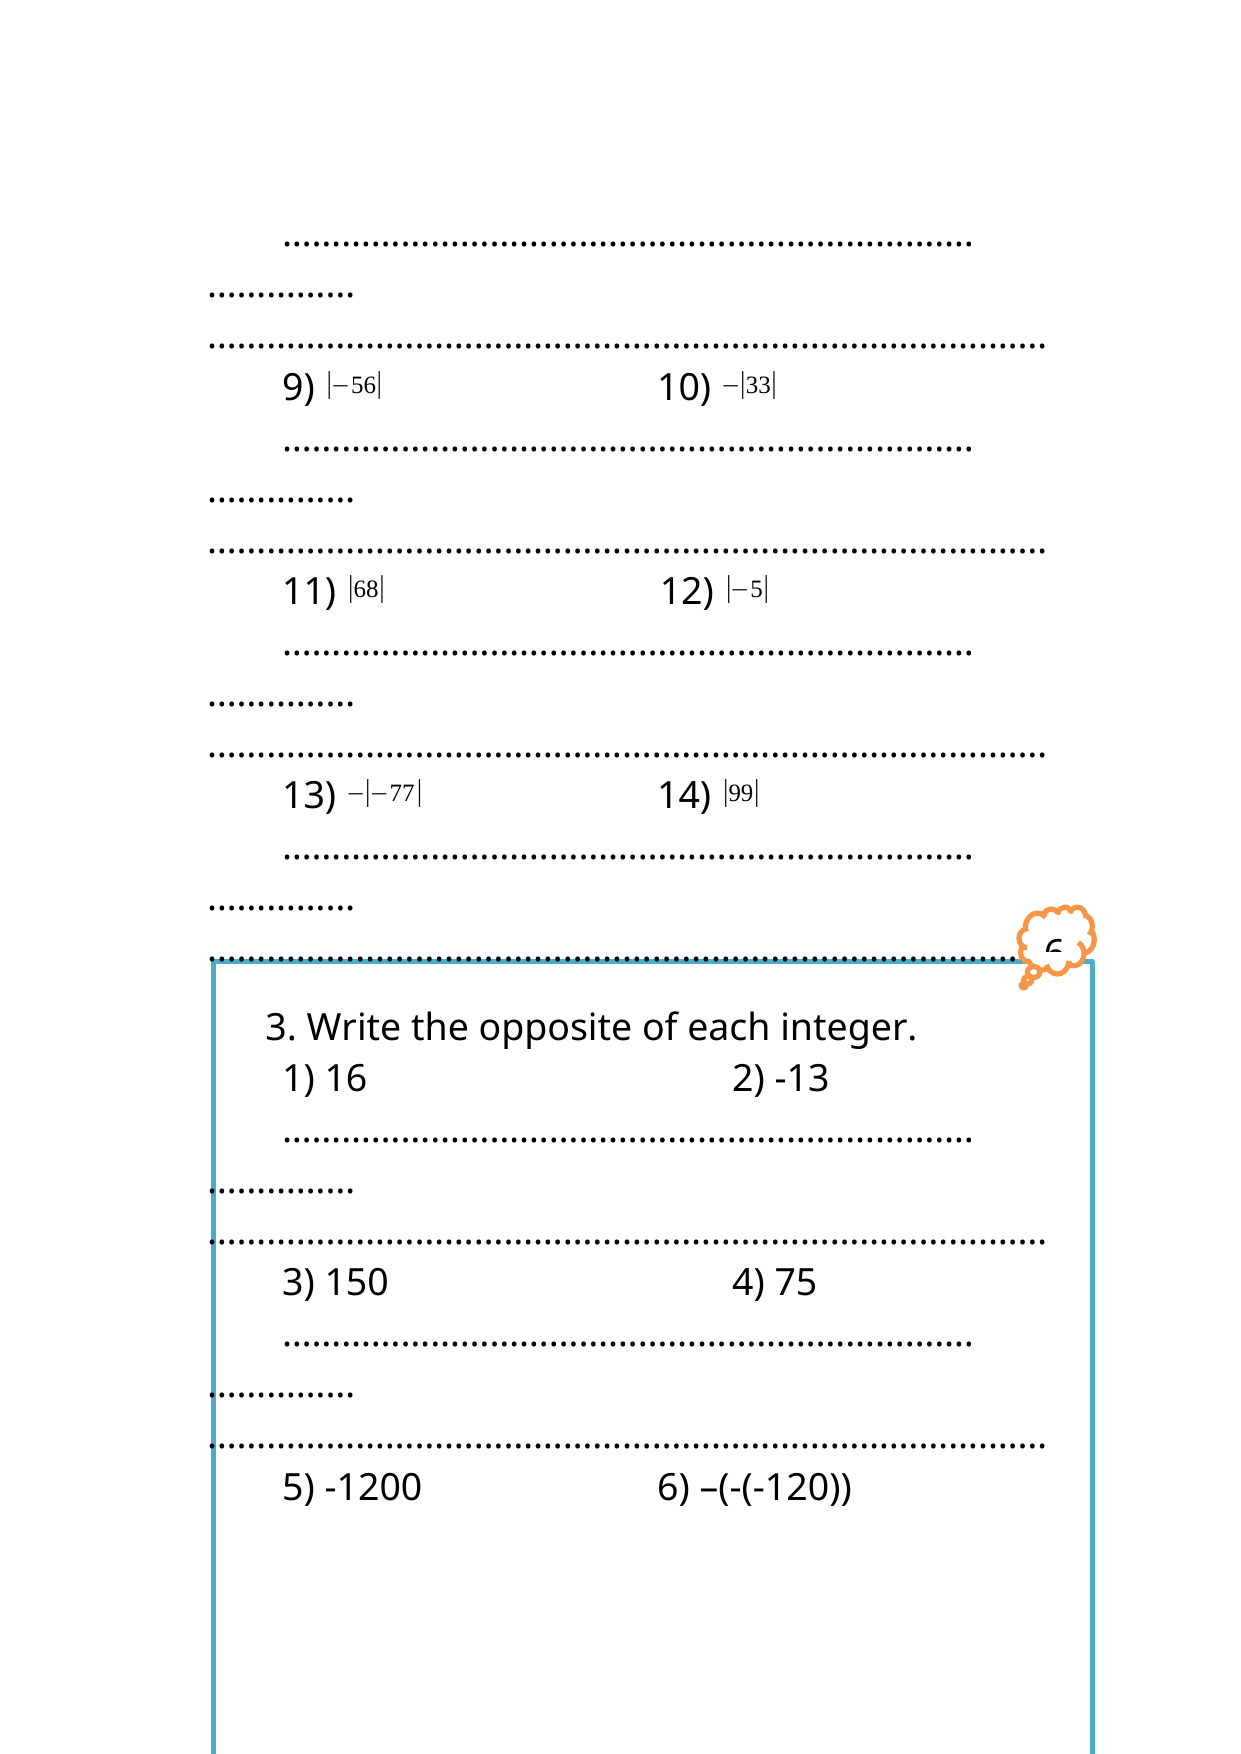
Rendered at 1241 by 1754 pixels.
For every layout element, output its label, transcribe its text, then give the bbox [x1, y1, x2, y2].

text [207, 207, 1092, 360]
text 9) 10) [207, 360, 1092, 411]
text …………………………………………………………….…………… …………………………………………………………………….…… [207, 615, 1092, 768]
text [207, 411, 1092, 564]
text 1) 16 2) -13 [207, 1051, 1092, 1102]
text 3. Write the opposite of each integer. [207, 1000, 1092, 1051]
text 3) 150 4) 75 [207, 1256, 1092, 1307]
text 5) -1200 6) –(-(-120)) [207, 1460, 1092, 1511]
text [207, 1102, 1092, 1256]
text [207, 1307, 1092, 1460]
text …………………………………………………………….…………… …………………………………………………………………….…… [207, 819, 1092, 972]
text 11) 12) [207, 564, 1092, 615]
text 13) 14) [207, 768, 1092, 819]
